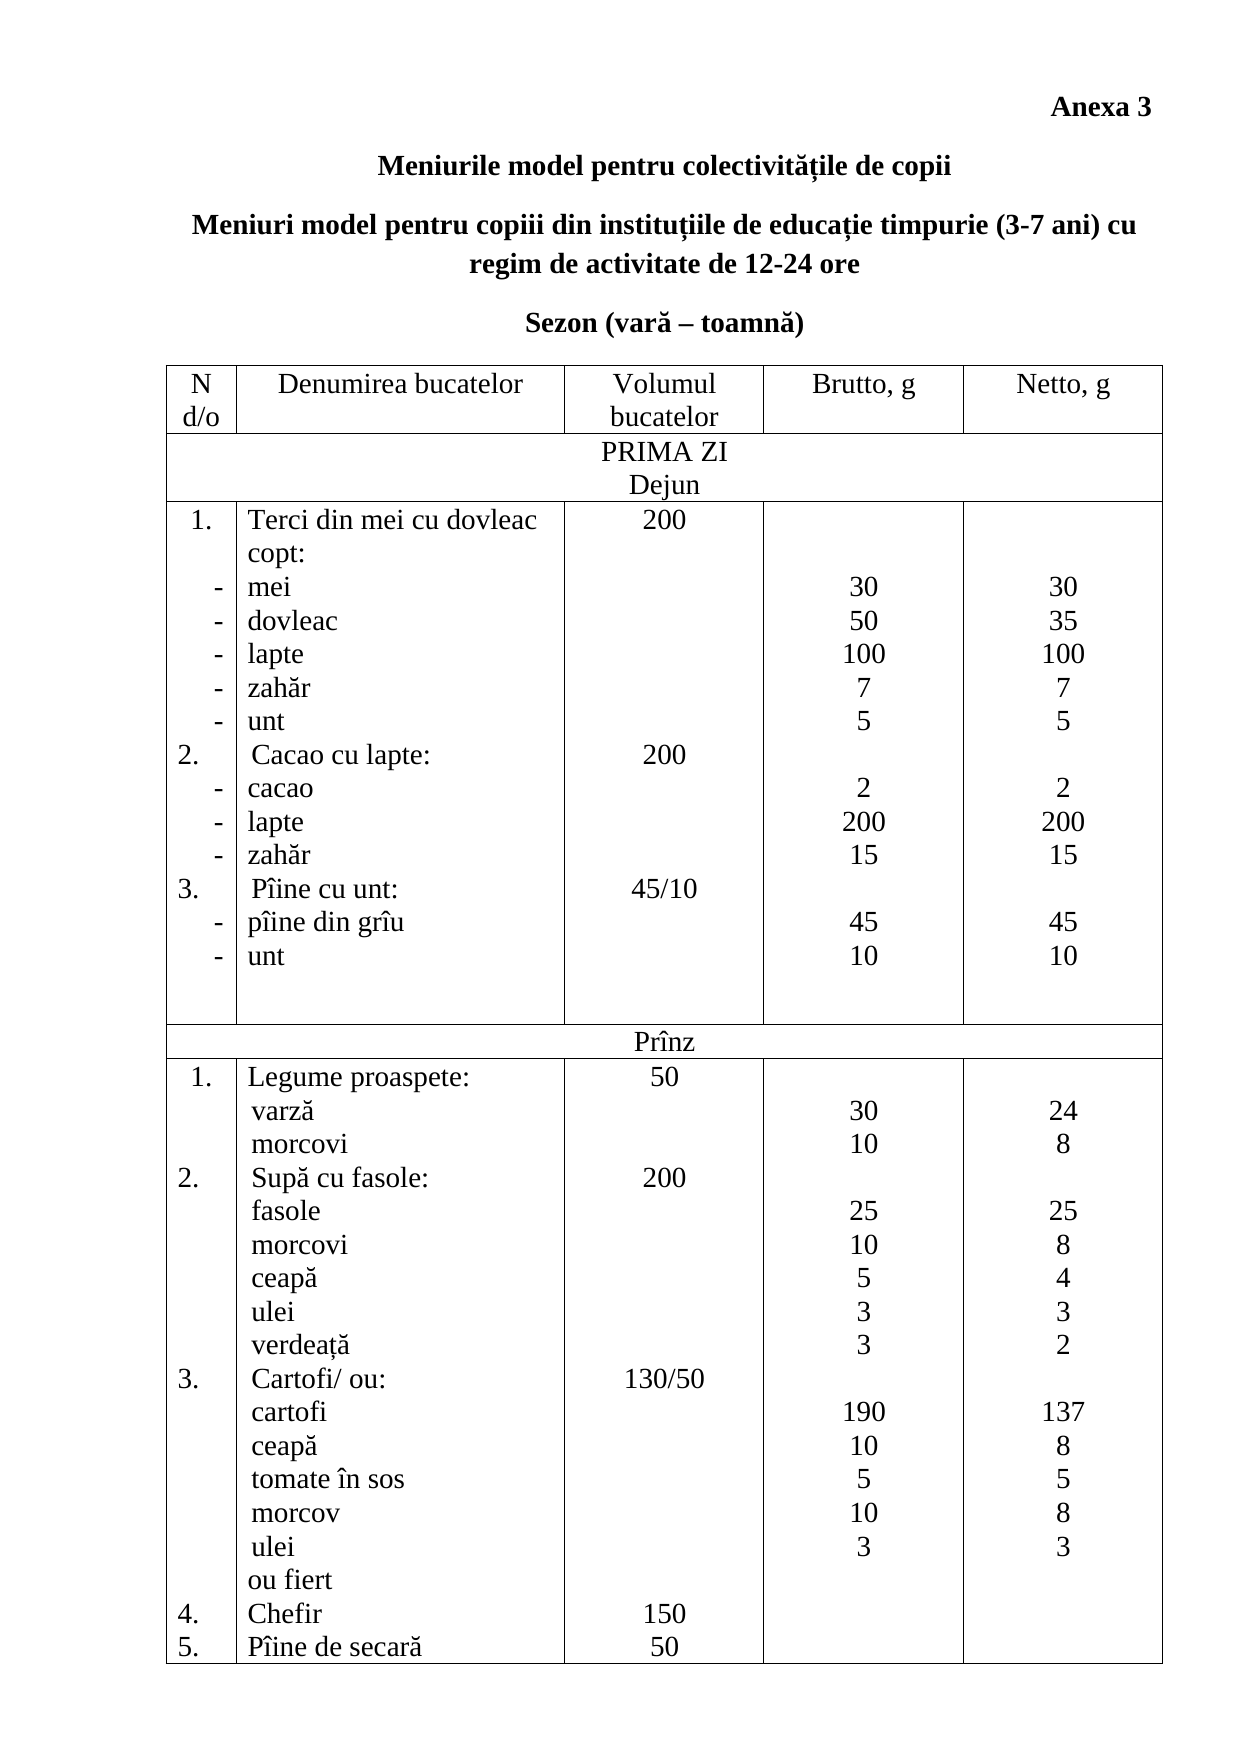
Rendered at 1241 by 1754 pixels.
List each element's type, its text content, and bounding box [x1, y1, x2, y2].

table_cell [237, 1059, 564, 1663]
text Anexa 3 [177, 89, 1152, 122]
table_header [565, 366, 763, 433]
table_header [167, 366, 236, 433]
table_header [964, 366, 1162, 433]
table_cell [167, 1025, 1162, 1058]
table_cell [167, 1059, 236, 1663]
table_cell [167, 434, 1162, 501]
text Sezon (vară – toamnă) [177, 305, 1152, 339]
text Meniurile model pentru colectivitățile de copii [177, 148, 1152, 182]
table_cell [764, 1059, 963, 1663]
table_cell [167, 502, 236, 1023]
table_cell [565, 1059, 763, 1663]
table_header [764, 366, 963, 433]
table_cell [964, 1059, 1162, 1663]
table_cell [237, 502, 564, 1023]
text Meniuri model pentru copiii din instituțiile de educație timpurie (3-7 ani) cu regim de activitate de 12-24 ore [177, 207, 1152, 279]
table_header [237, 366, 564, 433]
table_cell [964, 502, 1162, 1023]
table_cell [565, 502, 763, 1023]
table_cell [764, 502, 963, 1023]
